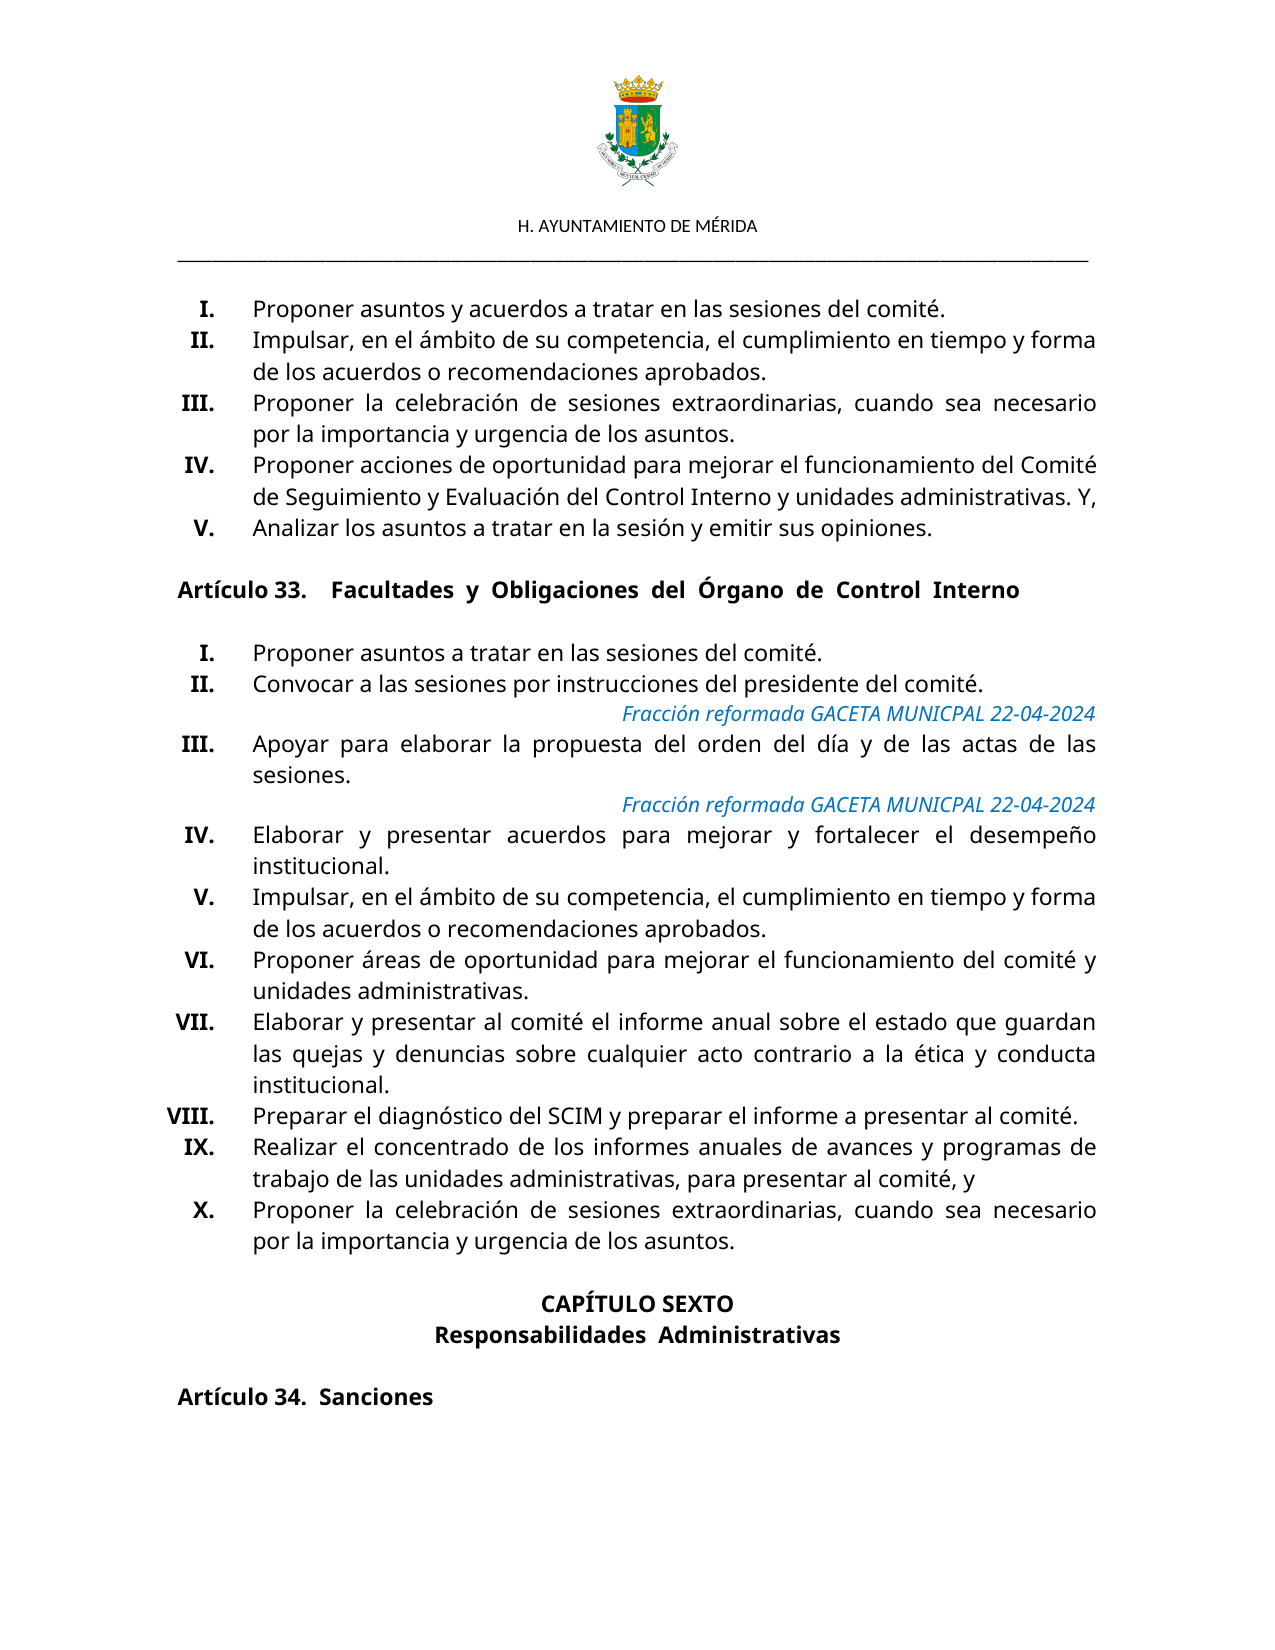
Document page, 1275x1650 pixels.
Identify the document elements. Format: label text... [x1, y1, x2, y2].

list Realizar el concentrado de los informes anuales de avances y programas de trabajo de las unidades administrativas, para presentar al comité, y [215, 1131, 1098, 1194]
list Elaborar y presentar al comité el informe anual sobre el estado que guardan las quejas y denuncias sobre cualquier acto contrario a la ética y conducta institucional. [215, 1006, 1098, 1100]
list Proponer asuntos y acuerdos a tratar en las sesiones del comité. [215, 293, 1098, 324]
list Impulsar, en el ámbito de su competencia, el cumplimiento en tiempo y forma de los acuerdos o recomendaciones aprobados. [215, 881, 1098, 944]
list Proponer áreas de oportunidad para mejorar el funcionamiento del comité y unidades administrativas. [215, 944, 1098, 1006]
list Analizar los asuntos a tratar en la sesión y emitir sus opiniones. [215, 512, 1098, 543]
picture [581, 73, 694, 187]
list Elaborar y presentar acuerdos para mejorar y fortalecer el desempeño institucional. [215, 819, 1098, 881]
list Fracción reformada GACETA MUNICPAL 22-04-2024 [252, 699, 1098, 728]
text Artículo 34. Sanciones [177, 1381, 1098, 1413]
list Preparar el diagnóstico del SCIM y preparar el informe a presentar al comité. [215, 1100, 1098, 1131]
text Artículo 33. Facultades y Obligaciones del Órgano de Control Interno [177, 574, 1098, 606]
list Proponer la celebración de sesiones extraordinarias, cuando sea necesario por la importancia y urgencia de los asuntos. [215, 387, 1098, 449]
list Proponer acciones de oportunidad para mejorar el funcionamiento del Comité de Seguimiento y Evaluación del Control Interno y unidades administrativas. Y, [215, 449, 1098, 512]
list Fracción reformada GACETA MUNICPAL 22-04-2024 [252, 790, 1098, 819]
text Responsabilidades Administrativas [177, 1319, 1098, 1350]
text CAPÍTULO SEXTO [177, 1288, 1098, 1319]
list Impulsar, en el ámbito de su competencia, el cumplimiento en tiempo y forma de los acuerdos o recomendaciones aprobados. [215, 324, 1098, 387]
list Convocar a las sesiones por instrucciones del presidente del comité. [215, 668, 1098, 699]
list Proponer asuntos a tratar en las sesiones del comité. [215, 637, 1098, 668]
list Apoyar para elaborar la propuesta del orden del día y de las actas de las sesiones. [215, 728, 1098, 790]
list Proponer la celebración de sesiones extraordinarias, cuando sea necesario por la importancia y urgencia de los asuntos. [215, 1194, 1098, 1256]
